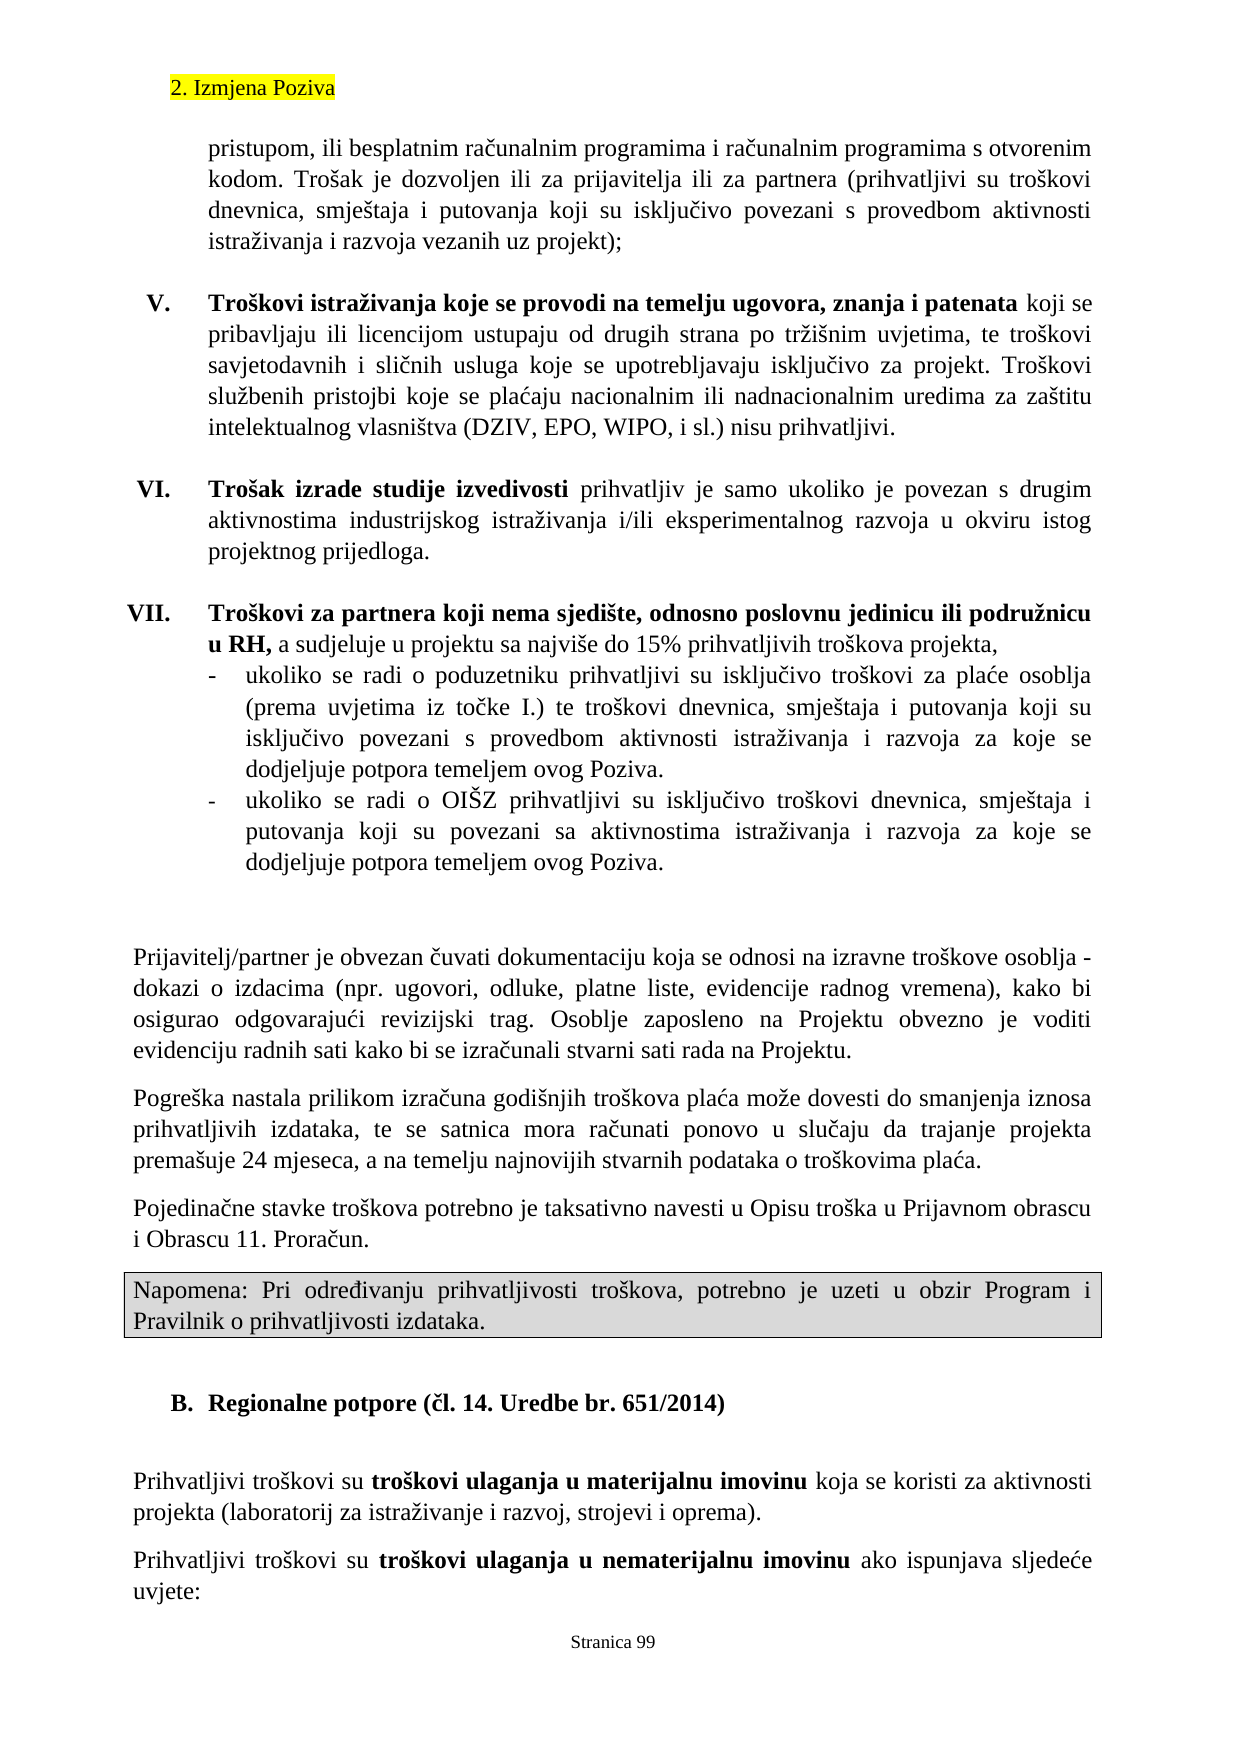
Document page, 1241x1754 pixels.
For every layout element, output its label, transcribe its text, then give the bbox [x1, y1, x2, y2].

list Troškovi istraživanja koje se provodi na temelju ugovora, znanja i patenata koji se pribavljaju ili licencijom ustupaju od drugih strana po tržišnim uvjetima, te troškovi savjetodavnih i sličnih usluga koje se upotrebljavaju isključivo za projekt. Troškovi službenih pristojbi koje se plaćaju nacionalnim ili nadnacionalnim uredima za zaštitu intelektualnog vlasništva (DZIV, EPO, WIPO, i sl.) nisu prihvatljivi. [170, 288, 1092, 441]
list ukoliko se radi o poduzetniku prihvatljivi su isključivo troškovi za plaće osoblja (prema uvjetima iz točke I.) te troškovi dnevnica, smještaja i putovanja koji su isključivo povezani s provedbom aktivnosti istraživanja i razvoja za koje se dodjeljuje potpora temeljem ovog Poziva. [208, 661, 1092, 782]
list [170, 133, 1092, 255]
text Prihvatljivi troškovi su troškovi ulaganja u nematerijalnu imovinu ako ispunjava sljedeće uvjete: [133, 1545, 1092, 1605]
list Trošak izrade studije izvedivosti prihvatljiv je samo ukoliko je povezan s drugim aktivnostima industrijskog istraživanja i/ili eksperimentalnog razvoja u okviru istog projektnog prijedloga. [170, 474, 1092, 565]
list ukoliko se radi o OIŠZ prihvatljivi su isključivo troškovi dnevnica, smještaja i putovanja koji su povezani sa aktivnostima istraživanja i razvoja za koje se dodjeljuje potpora temeljem ovog Poziva. [208, 785, 1092, 876]
text Prijavitelj/partner je obvezan čuvati dokumentaciju koja se odnosi na izravne troškove osoblja - dokazi o izdacima (npr. ugovori, odluke, platne liste, evidencije radnog vremena), kako bi osigurao odgovarajući revizijski trag. Osoblje zaposleno na Projektu obvezno je voditi evidenciju radnih sati kako bi se izračunali stvarni sati rada na Projektu. [133, 942, 1092, 1064]
text Napomena: Pri određivanju prihvatljivosti troškova, potrebno je uzeti u obzir Program i Pravilnik o prihvatljivosti izdataka. [125, 1273, 1101, 1337]
text Pojedinačne stavke troškova potrebno je taksativno navesti u Opisu troška u Prijavnom obrascu i Obrascu 11. Proračun. [133, 1193, 1092, 1253]
text Pogreška nastala prilikom izračuna godišnjih troškova plaća može dovesti do smanjenja iznosa prihvatljivih izdataka, te se satnica mora računati ponovo u slučaju da trajanje projekta premašuje 24 mjeseca, a na temelju najnovijih stvarnih podataka o troškovima plaća. [133, 1083, 1092, 1174]
text Prihvatljivi troškovi su troškovi ulaganja u materijalnu imovinu koja se koristi za aktivnosti projekta (laboratorij za istraživanje i razvoj, strojevi i oprema). [133, 1466, 1092, 1526]
list Regionalne potpore (čl. 14. Uredbe br. 651/2014) [170, 1388, 1092, 1416]
list Troškovi za partnera koji nema sjedište, odnosno poslovnu jedinicu ili podružnicu u RH, a sudjeluje u projektu sa najviše do 15% prihvatljivih troškova projekta, [170, 598, 1092, 658]
